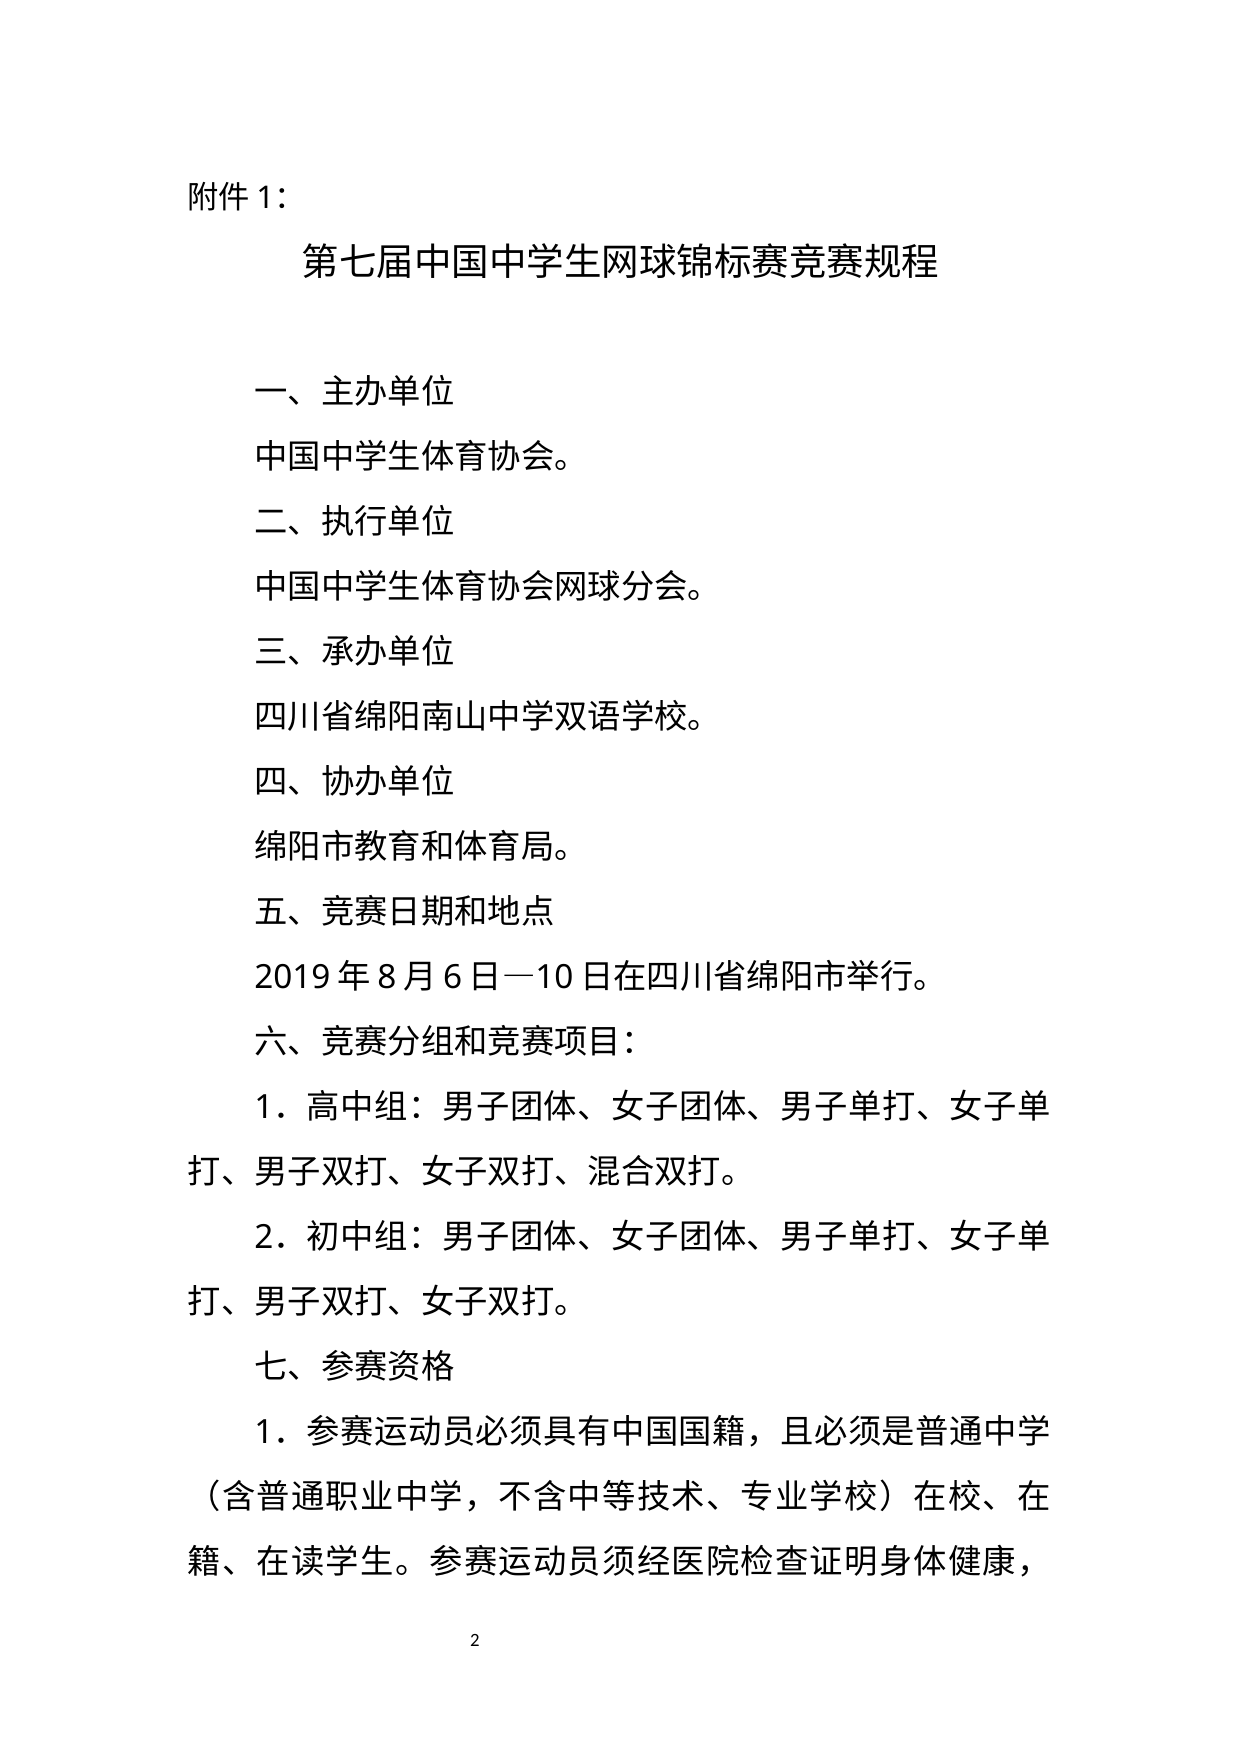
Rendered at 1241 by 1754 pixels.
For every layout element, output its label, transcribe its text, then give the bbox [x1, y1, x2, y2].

list 参赛资格 [187, 1332, 1053, 1397]
list 协办单位 [187, 747, 1053, 812]
list 承办单位 [187, 617, 1053, 682]
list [187, 1397, 1053, 1592]
list 初中组：男子团体、女子团体、男子单打、女子单打、男子双打、女子双打。 [187, 1202, 1053, 1332]
list 高中组：男子团体、女子团体、男子单打、女子单打、男子双打、女子双打、混合双打。 [187, 1072, 1053, 1202]
text 2019年8月6日—10日在四川省绵阳市举行。 [187, 942, 1053, 1007]
text 第七届中国中学生网球锦标赛竞赛规程 [187, 227, 1053, 292]
list 执行单位 [187, 487, 1053, 552]
text 中国中学生体育协会。 [187, 422, 1053, 487]
list 竞赛日期和地点 [187, 877, 1053, 942]
list 主办单位 [187, 357, 1053, 422]
text 四川省绵阳南山中学双语学校。 [187, 682, 1053, 747]
text 附件1： [187, 162, 1053, 227]
text 中国中学生体育协会网球分会。 [187, 552, 1053, 617]
list 竞赛分组和竞赛项目： [187, 1007, 1053, 1072]
text 绵阳市教育和体育局。 [187, 812, 1053, 877]
